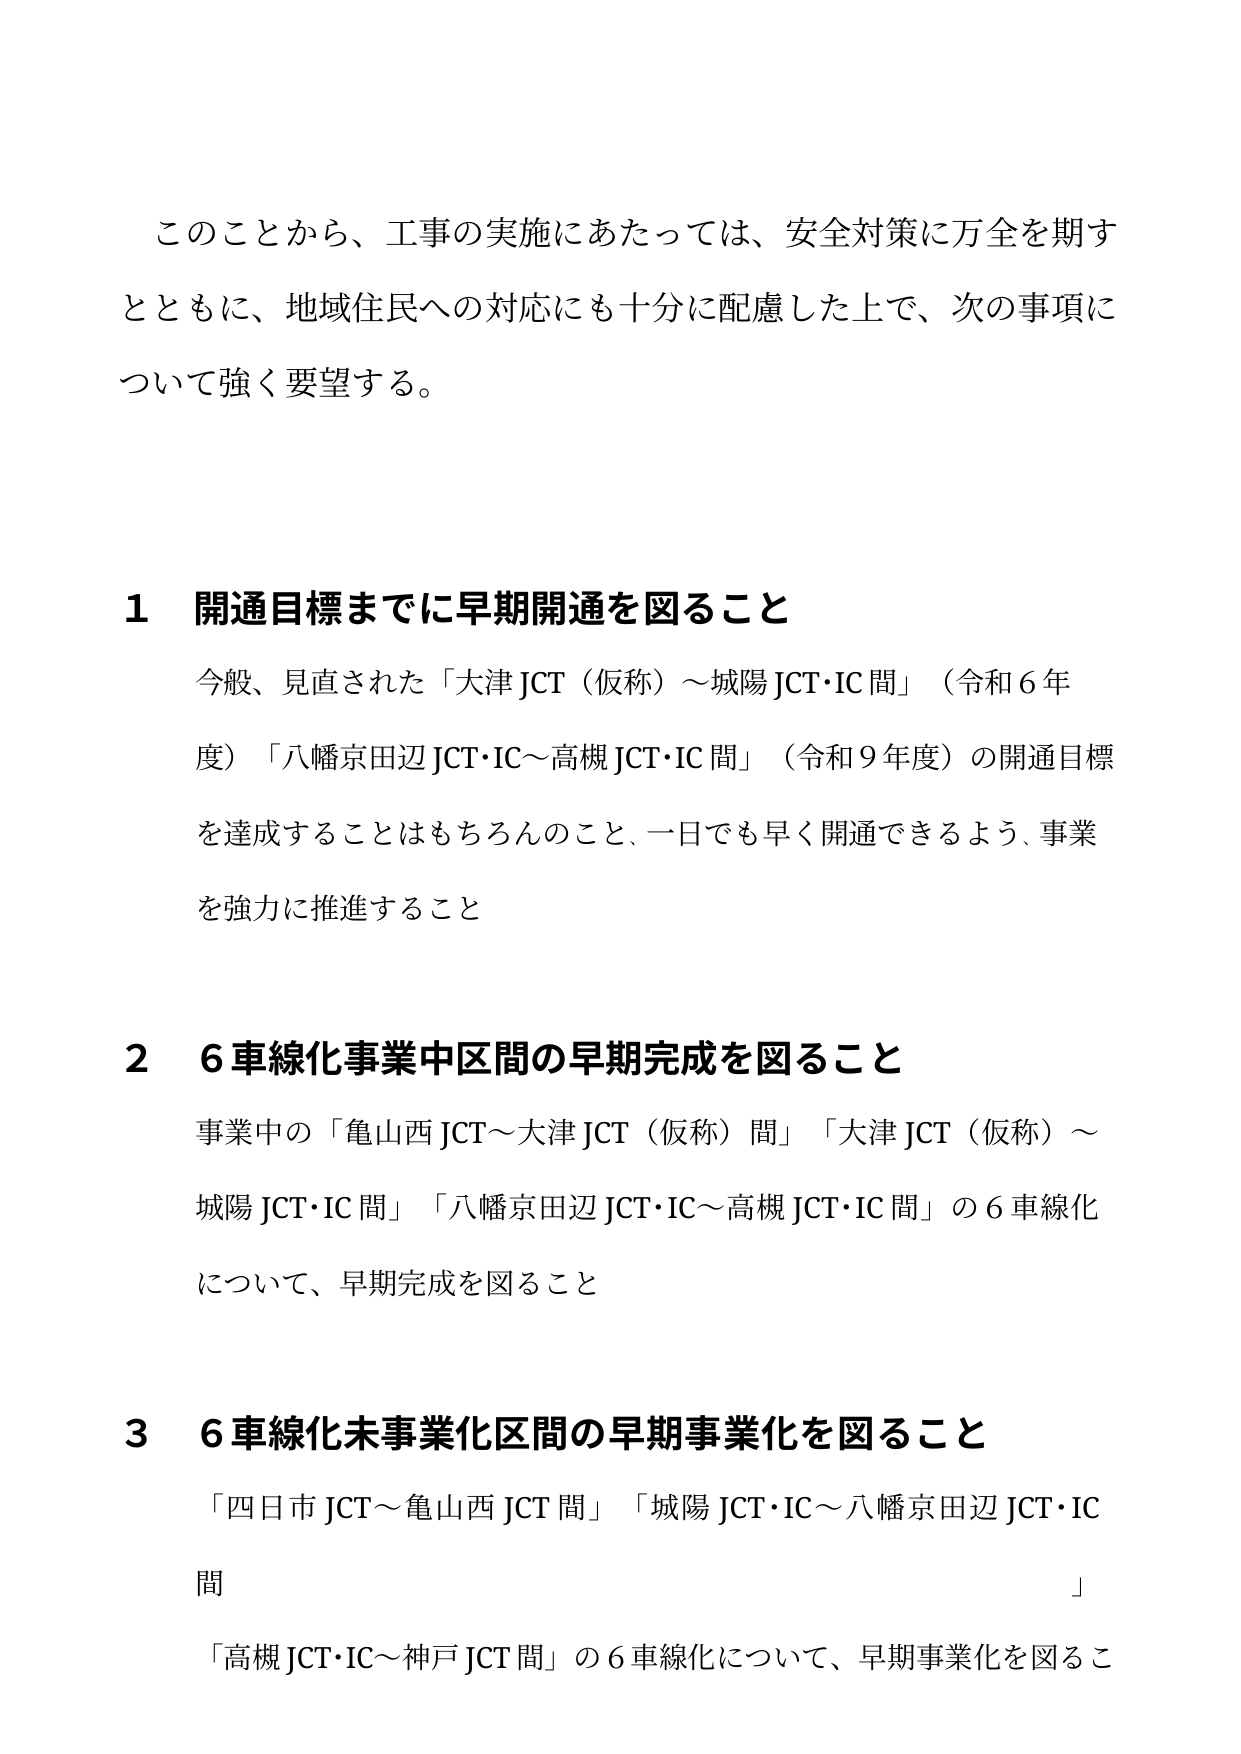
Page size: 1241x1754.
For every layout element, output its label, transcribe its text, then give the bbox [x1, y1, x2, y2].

text １ 開通目標までに早期開通を図ること [118, 569, 1122, 644]
text 事業中の「亀山西JCT～大津JCT（仮称）間」「大津JCT（仮称）～城陽JCT･IC間」「八幡京田辺JCT･IC～高槻JCT･IC間」の６車線化について、早期完成を図ること [195, 1094, 1100, 1319]
text 「四日市JCT～亀山西JCT間」「城陽JCT･IC～八幡京田辺JCT･IC間」 [195, 1469, 1100, 1619]
text このことから、工事の実施にあたっては、安全対策に万全を期すとともに、地域住民への対応にも十分に配慮した上で、次の事項について強く要望する。 [118, 194, 1122, 419]
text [195, 1619, 1122, 1694]
text 今般、見直された「大津JCT（仮称）～城陽JCT･IC間」（令和６年度）「八幡京田辺JCT･IC～高槻JCT･IC間」（令和９年度）の開通目標を達成することはもちろんのこと、一日でも早く開通できるよう、事業を強力に推進すること [195, 644, 1122, 944]
text ２ ６車線化事業中区間の早期完成を図ること [118, 1019, 1122, 1094]
text ３ ６車線化未事業化区間の早期事業化を図ること [118, 1394, 1122, 1469]
